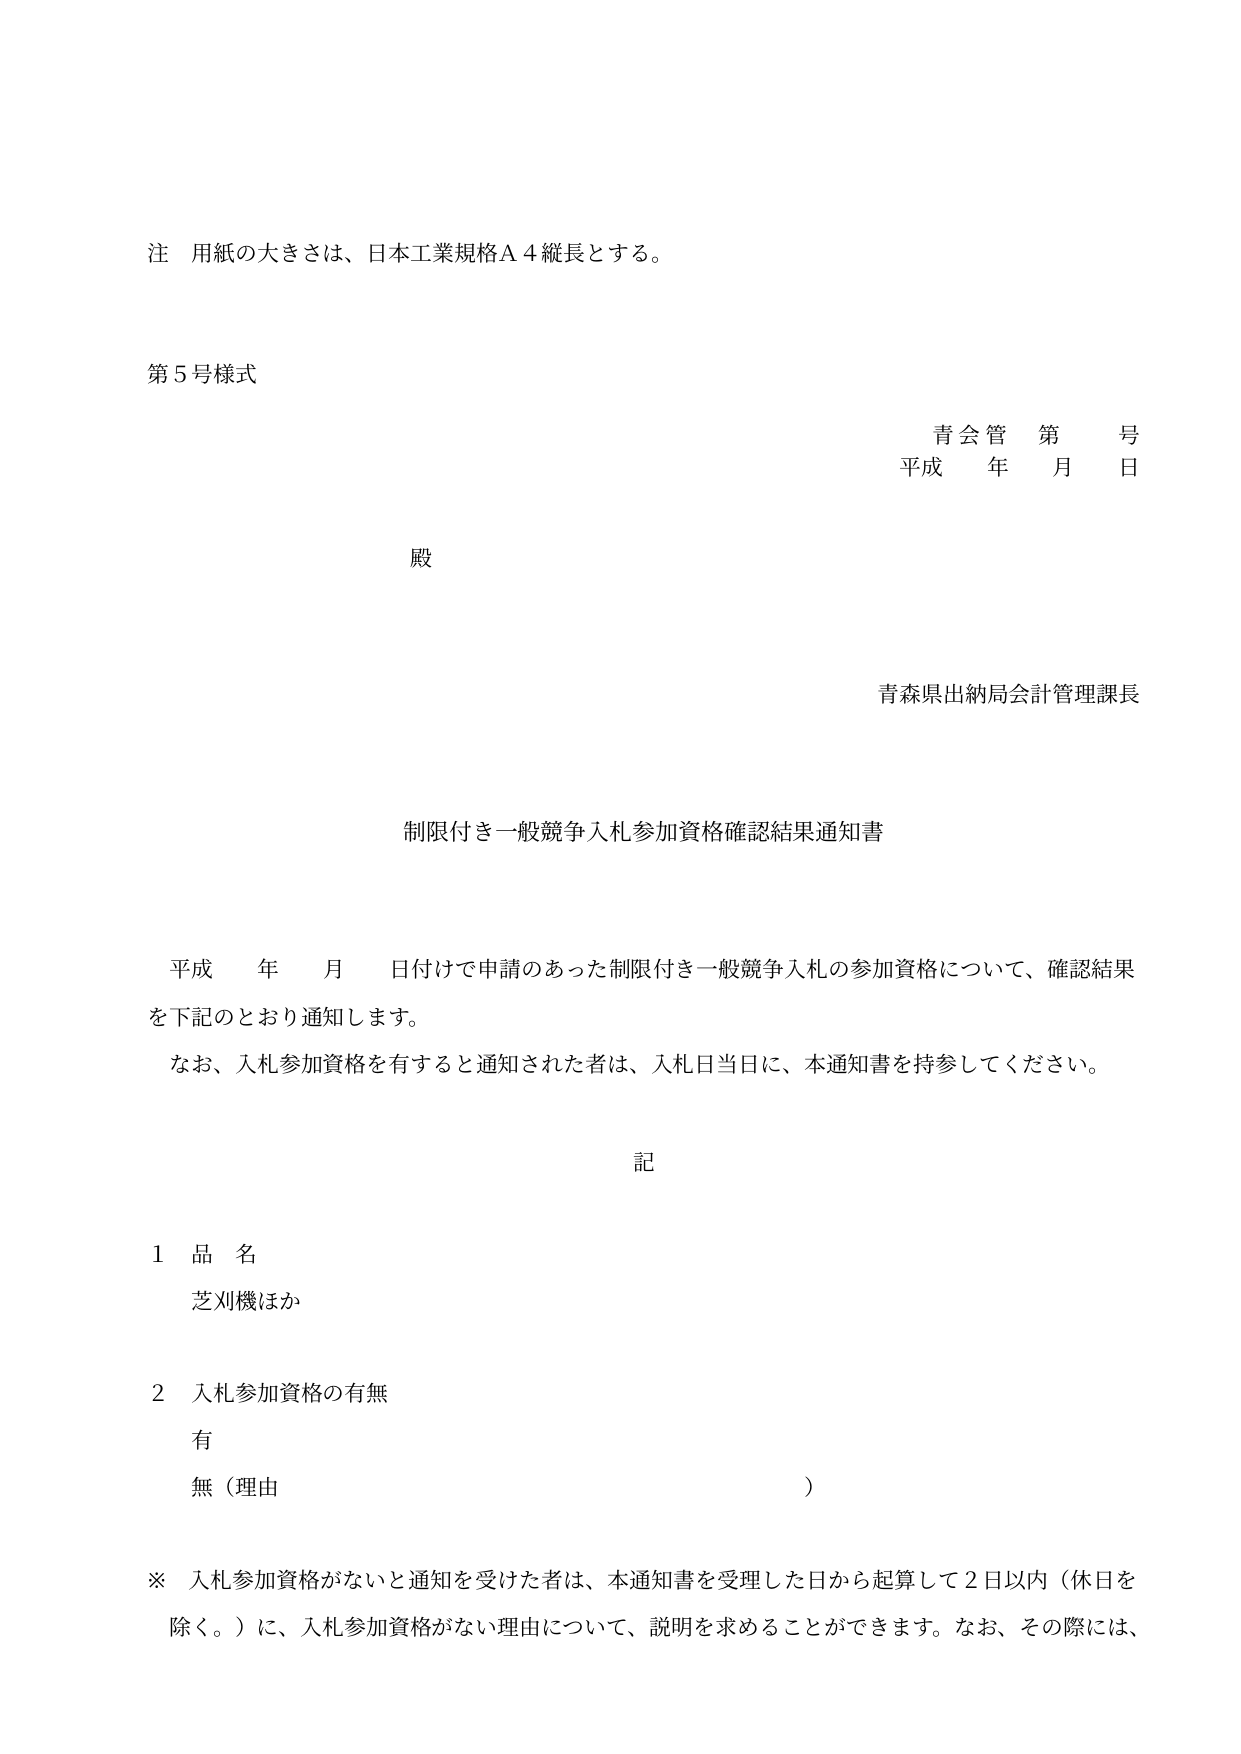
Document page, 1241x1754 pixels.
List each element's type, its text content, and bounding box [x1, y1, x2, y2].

text １ 品 名 [148, 1237, 1140, 1269]
text 制限付き一般競争入札参加資格確認結果通知書 [148, 814, 1140, 847]
text 記 [148, 1145, 1140, 1177]
text 青会管 第 号 [148, 418, 1140, 450]
text 青森県出納局会計管理課長 [148, 677, 1140, 709]
text 平成 年 月 日 [148, 450, 1140, 481]
text 芝刈機ほか [169, 1284, 1140, 1316]
text ※ 入札参加資格がないと通知を受けた者は、本通知書を受理した日から起算して２日以内（休日を除く。）に、入札参加資格がない理由について、説明を求めることができます。なお、その際には、 [148, 1563, 1140, 1642]
text なお、入札参加資格を有すると通知された者は、入札日当日に、本通知書を持参してください。 [148, 1047, 1140, 1078]
text 有 [148, 1423, 1140, 1455]
text 注 用紙の大きさは、日本工業規格Ａ４縦長とする。 [148, 236, 1140, 268]
text 殿 [148, 541, 1140, 572]
text ２ 入札参加資格の有無 [148, 1376, 1140, 1408]
text 無（理由 ） [148, 1471, 1140, 1502]
text 第５号様式 [148, 357, 1140, 388]
text 平成 年 月 日付けで申請のあった制限付き一般競争入札の参加資格について、確認結果を下記のとおり通知します。 [148, 953, 1140, 1031]
